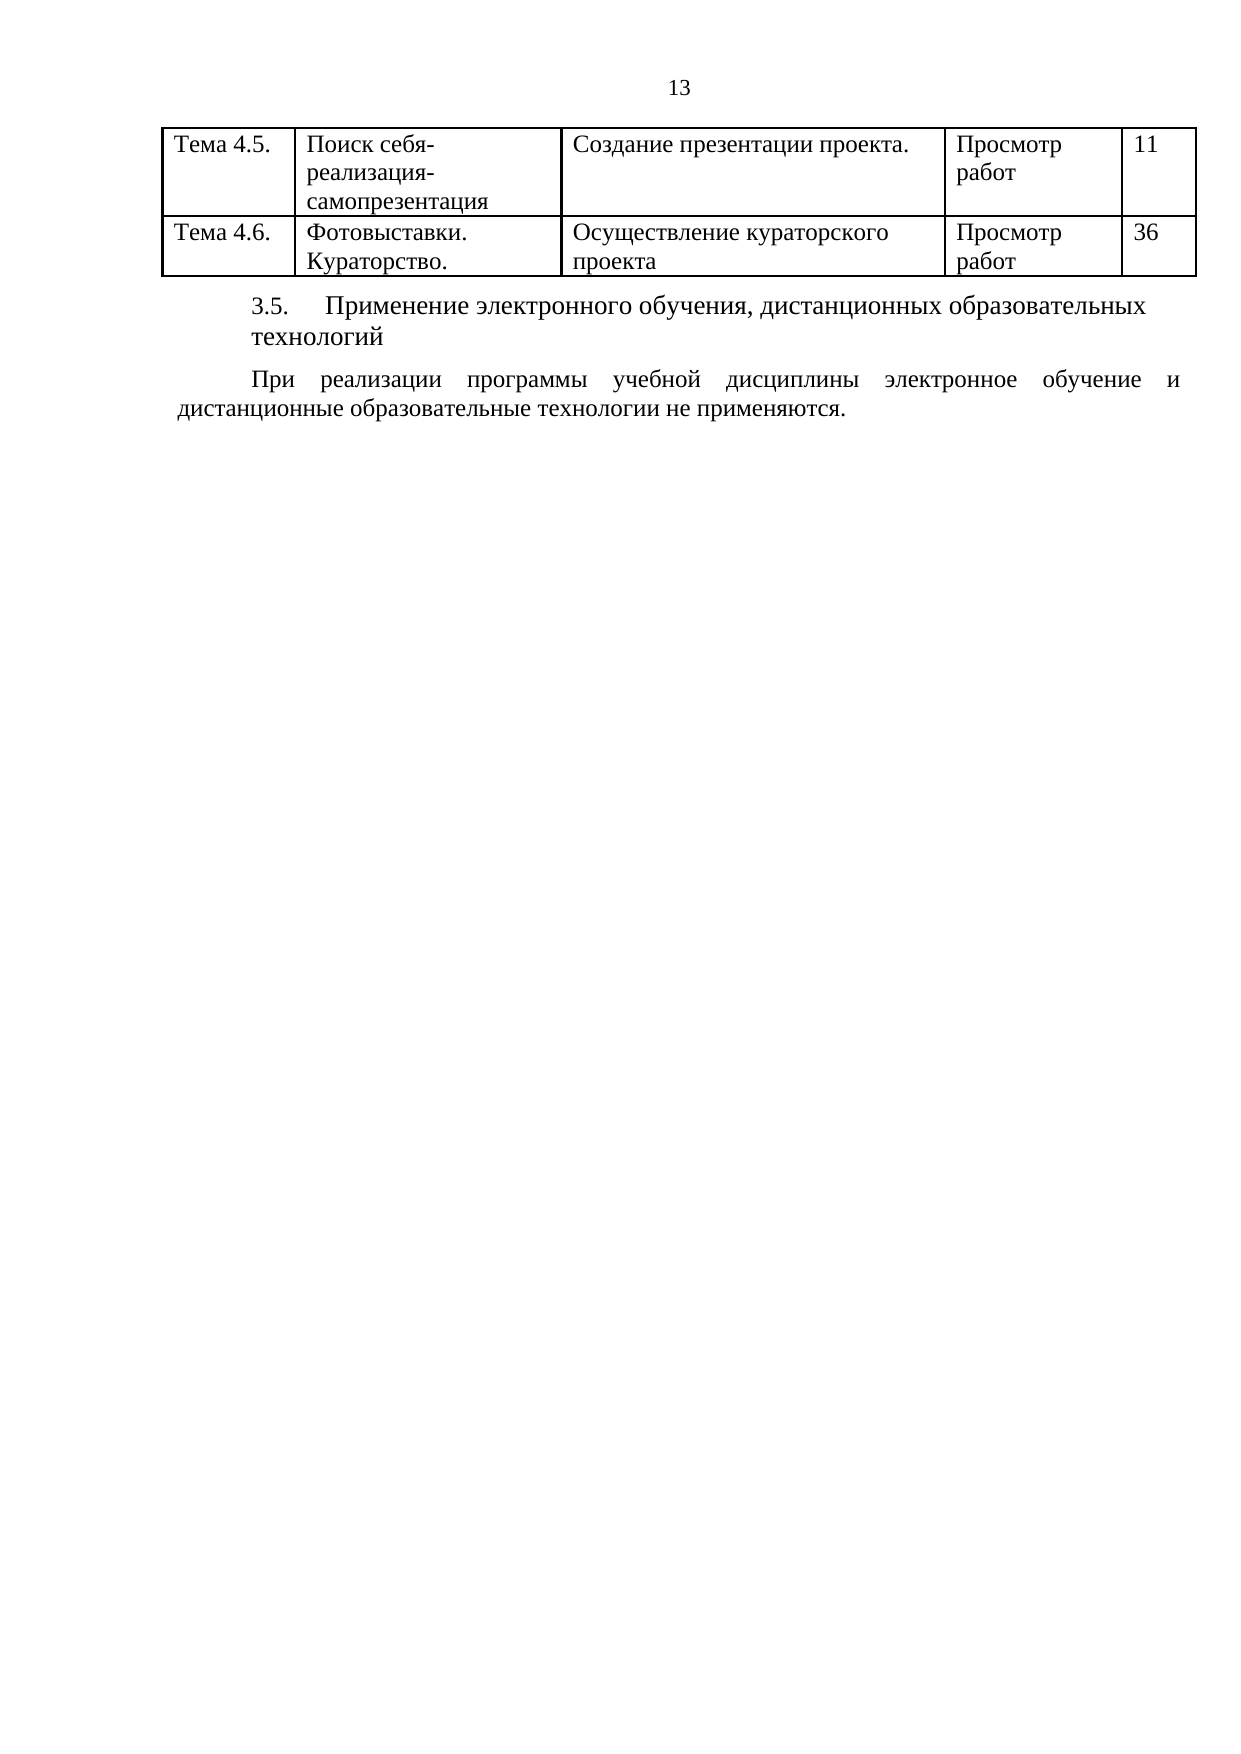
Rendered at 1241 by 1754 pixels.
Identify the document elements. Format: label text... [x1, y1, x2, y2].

table_cell Просмотр работ [946, 217, 1121, 274]
table_cell Просмотр работ [946, 129, 1121, 215]
table_cell Поиск себя- реализация- самопрезентация [296, 129, 560, 215]
text При реализации программы учебной дисциплины электронное обучение и дистанционные образовательные технологии не применяются. [177, 364, 1181, 421]
table_cell Тема 4.5. [164, 129, 294, 215]
table_cell Создание презентации проекта. [563, 129, 944, 215]
table_cell Осуществление кураторского проекта [563, 217, 944, 274]
table_cell Фотовыставки. Кураторство. [296, 217, 560, 274]
table_cell 11 [1123, 129, 1195, 215]
subtitle Применение электронного обучения, дистанционных образовательных технологий [251, 289, 1181, 351]
table_cell 36 [1123, 217, 1195, 274]
table_cell Тема 4.6. [164, 217, 294, 274]
